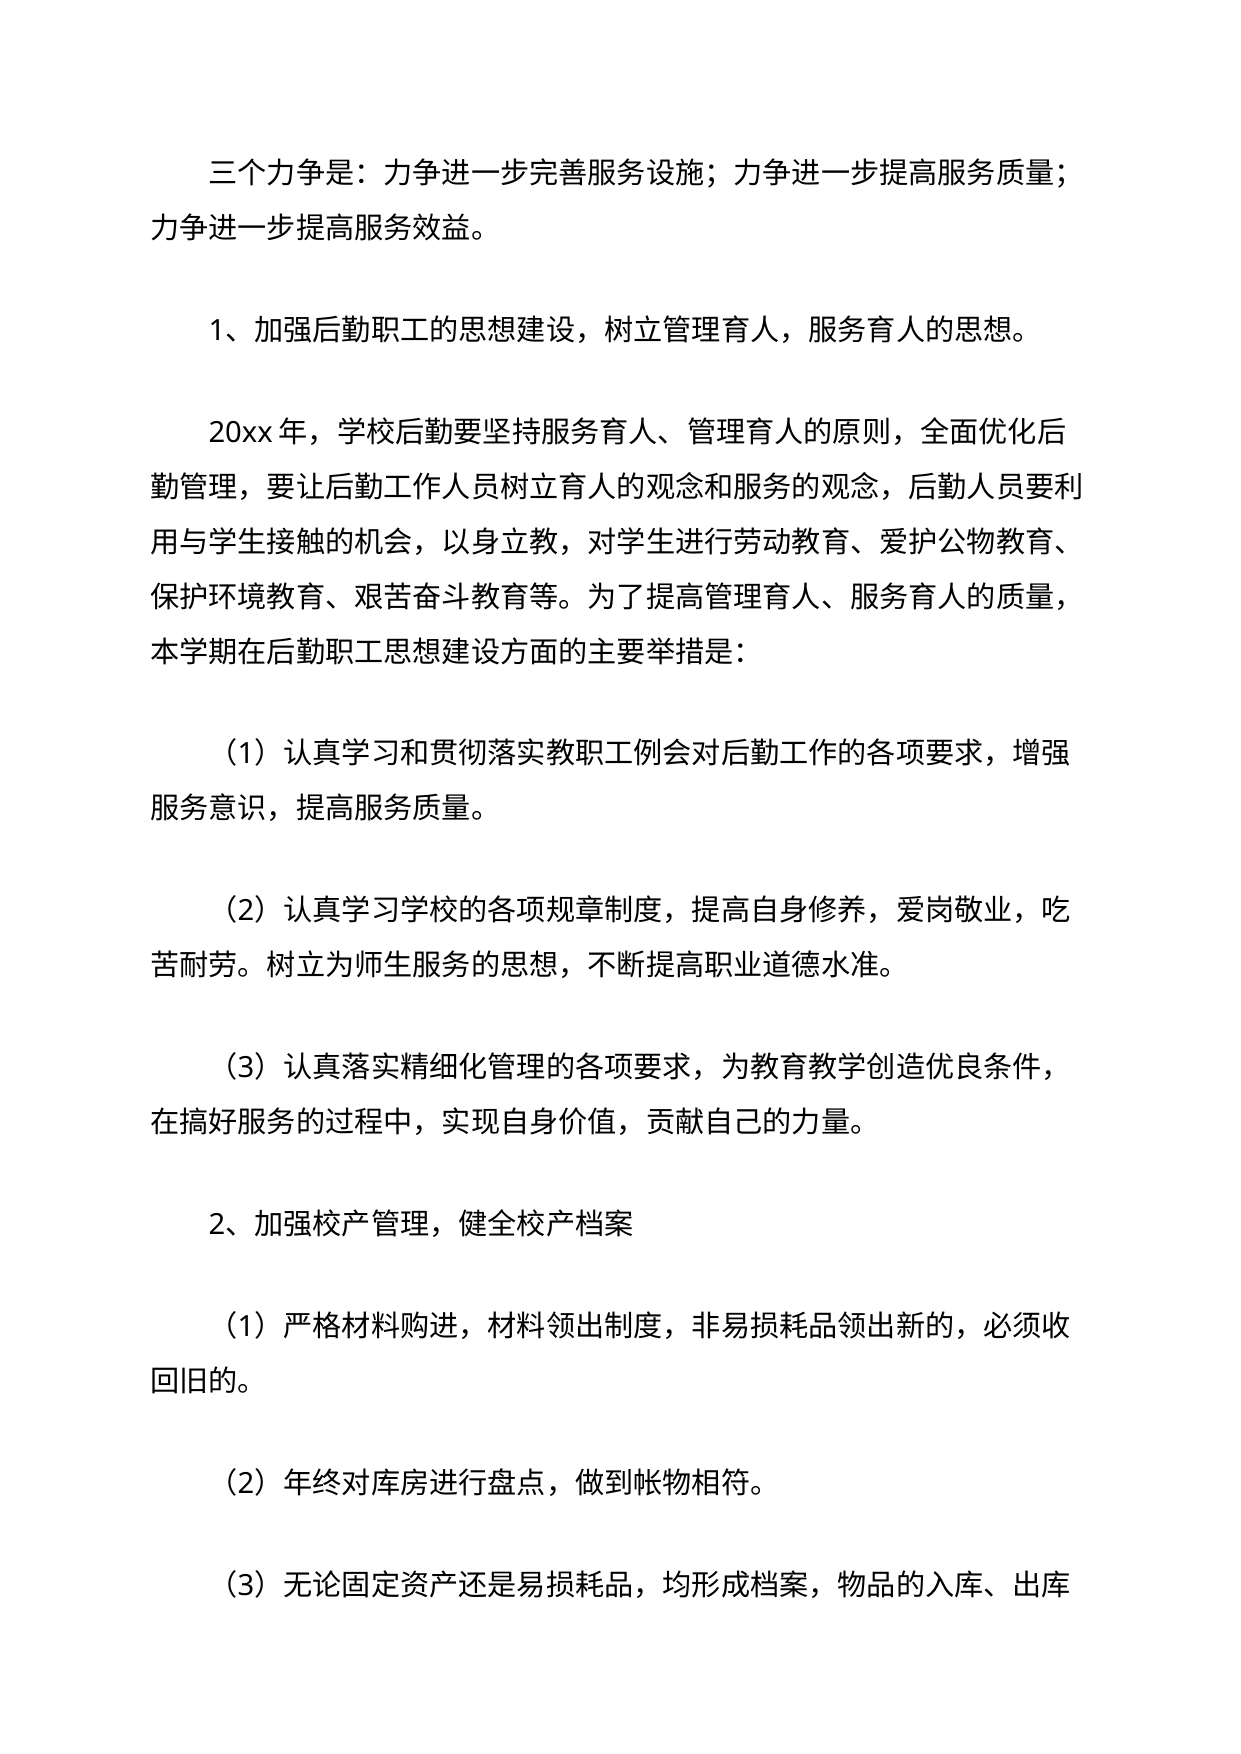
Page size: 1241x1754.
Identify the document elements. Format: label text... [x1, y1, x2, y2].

text 1、加强后勤职工的思想建设，树立管理育人，服务育人的思想。 [150, 307, 1090, 349]
text （1）严格材料购进，材料领出制度，非易损耗品领出新的，必须收回旧的。 [150, 1302, 1090, 1400]
text （2）认真学习学校的各项规章制度，提高自身修养，爱岗敬业，吃苦耐劳。树立为师生服务的思想，不断提高职业道德水准。 [150, 887, 1090, 984]
text 三个力争是：力争进一步完善服务设施；力争进一步提高服务质量；力争进一步提高服务效益。 [150, 150, 1090, 247]
text 2、加强校产管理，健全校产档案 [150, 1200, 1090, 1243]
text （1）认真学习和贯彻落实教职工例会对后勤工作的各项要求，增强服务意识，提高服务质量。 [150, 730, 1090, 827]
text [150, 1561, 1090, 1603]
text （3）认真落实精细化管理的各项要求，为教育教学创造优良条件，在搞好服务的过程中，实现自身价值，贡献自己的力量。 [150, 1044, 1090, 1141]
text 20xx年，学校后勤要坚持服务育人、管理育人的原则，全面优化后勤管理，要让后勤工作人员树立育人的观念和服务的观念，后勤人员要利用与学生接触的机会，以身立教，对学生进行劳动教育、爱护公物教育、保护环境教育、艰苦奋斗教育等。为了提高管理育人、服务育人的质量，本学期在后勤职工思想建设方面的主要举措是： [150, 409, 1090, 671]
text （2）年终对库房进行盘点，做到帐物相符。 [150, 1459, 1090, 1502]
